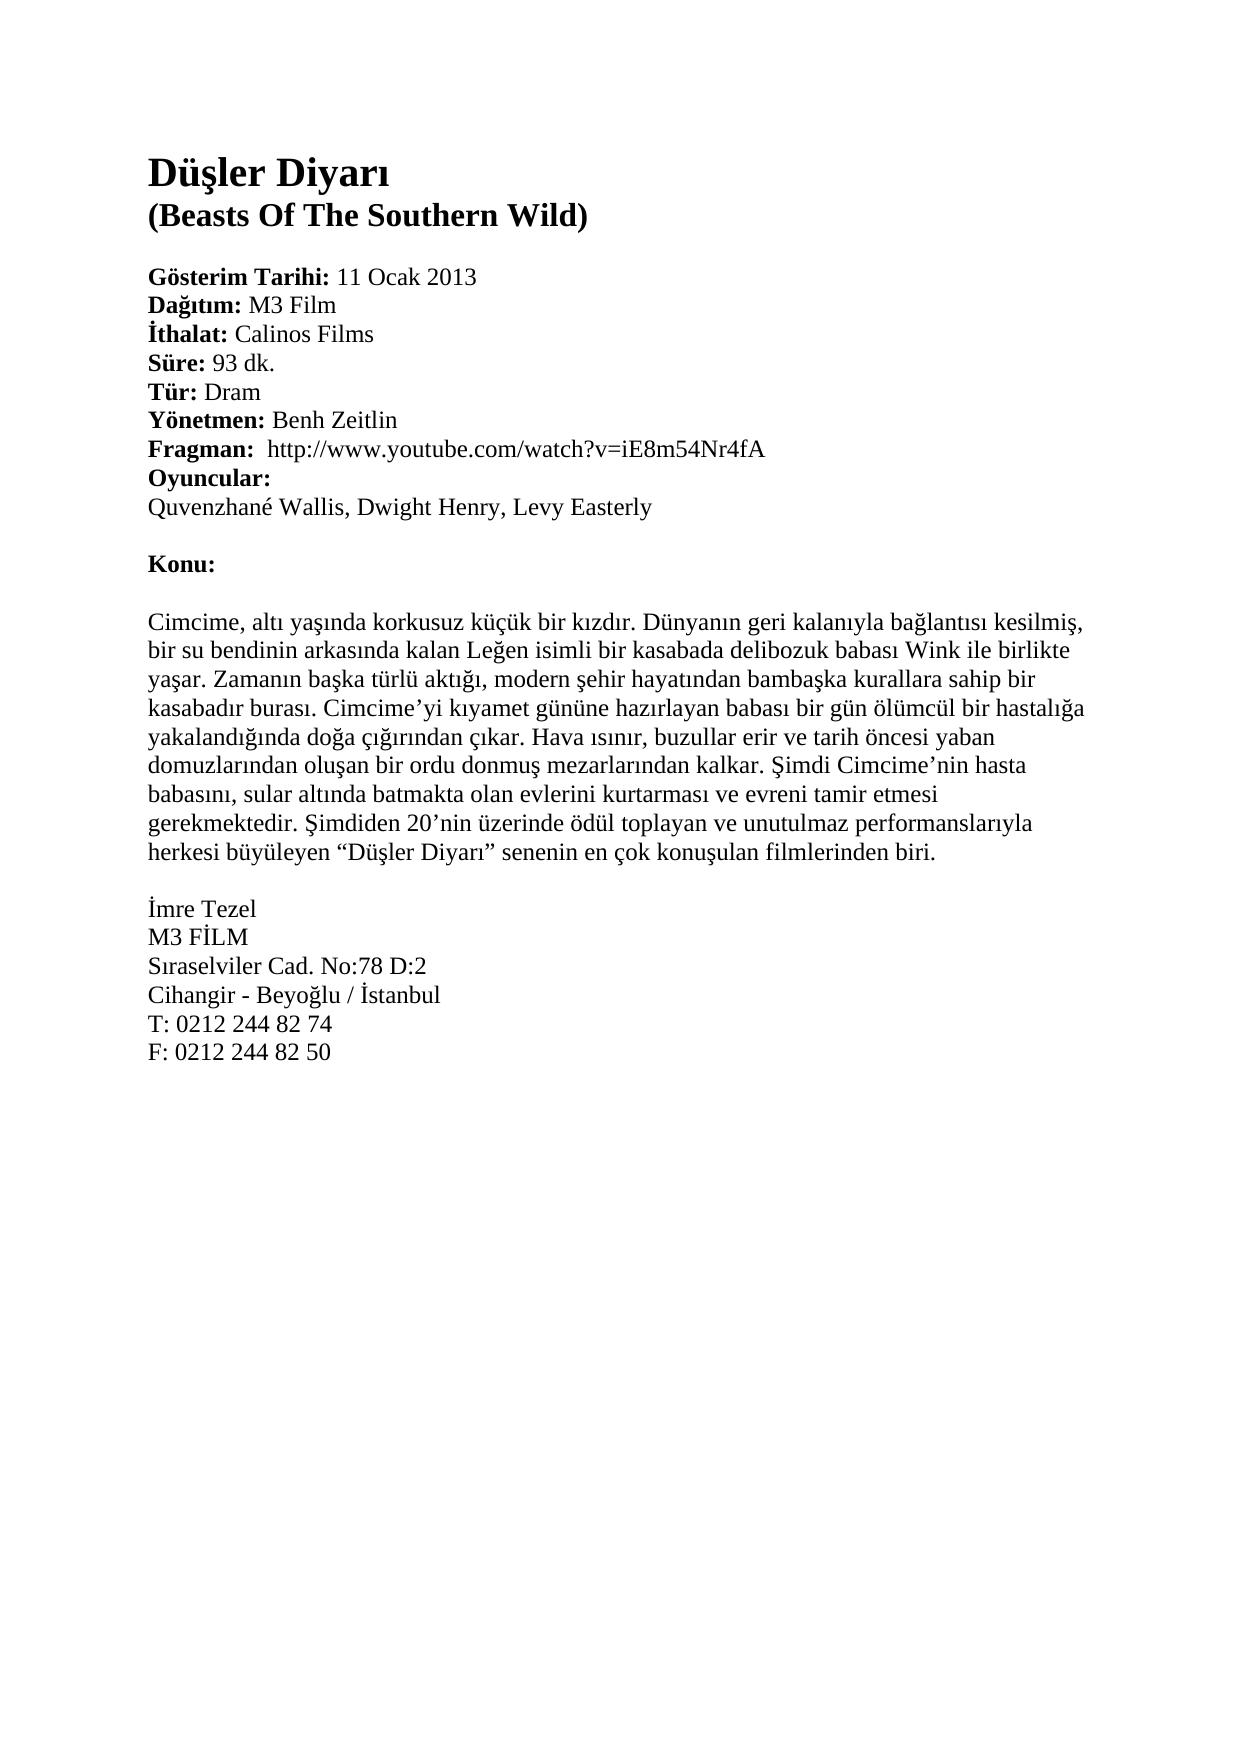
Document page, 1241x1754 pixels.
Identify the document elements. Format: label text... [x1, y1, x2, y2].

text İmre Tezel [148, 894, 1093, 922]
text Cihangir - Beyoğlu / İstanbul [148, 980, 1093, 1009]
text Dağıtım: M3 Film [148, 291, 1093, 319]
text F: 0212 244 82 50 [148, 1037, 1093, 1066]
text Konu: [148, 549, 1093, 578]
text Cimcime, altı yaşında korkusuz küçük bir kızdır. Dünyanın geri kalanıyla bağlantısı kesilmiş, bir su bendinin arkasında kalan Leğen isimli bir kasabada delibozuk babası Wink ile birlikte yaşar. Zamanın başka türlü aktığı, modern şehir hayatından bambaşka kurallara sahip bir kasabadır burası. Cimcime’yi kıyamet gününe hazırlayan babası bir gün ölümcül bir hastalığa yakalandığında doğa çığırından çıkar. Hava ısınır, buzullar erir ve tarih öncesi yaban domuzlarından oluşan bir ordu donmuş mezarlarından kalkar. Şimdi Cimcime’nin hasta babasını, sular altında batmakta olan evlerini kurtarması ve evreni tamir etmesi gerekmektedir. Şimdiden 20’nin üzerinde ödül toplayan ve unutulmaz performanslarıyla herkesi büyüleyen “Düşler Diyarı” senenin en çok konuşulan filmlerinden biri. [148, 607, 1093, 866]
text İthalat: Calinos Films [148, 319, 1093, 348]
text T: 0212 244 82 74 [148, 1009, 1093, 1037]
text Süre: 93 dk. [148, 348, 1093, 377]
text Sıraselviler Cad. No:78 D:2 [148, 951, 1093, 980]
text (Beasts Of The Southern Wild) [148, 196, 1093, 234]
text Düşler Diyarı [148, 148, 1093, 196]
text Quvenzhané Wallis, Dwight Henry, Levy Easterly [148, 492, 1093, 521]
text Tür: Dram [148, 377, 1093, 406]
text Yönetmen: Benh Zeitlin [148, 406, 1093, 434]
text Gösterim Tarihi: 11 Ocak 2013 [148, 262, 1093, 291]
text Fragman: http://www.youtube.com/watch?v=iE8m54Nr4fA [148, 434, 1093, 463]
text M3 FİLM [148, 922, 1093, 951]
text Oyuncular: [148, 463, 1093, 492]
